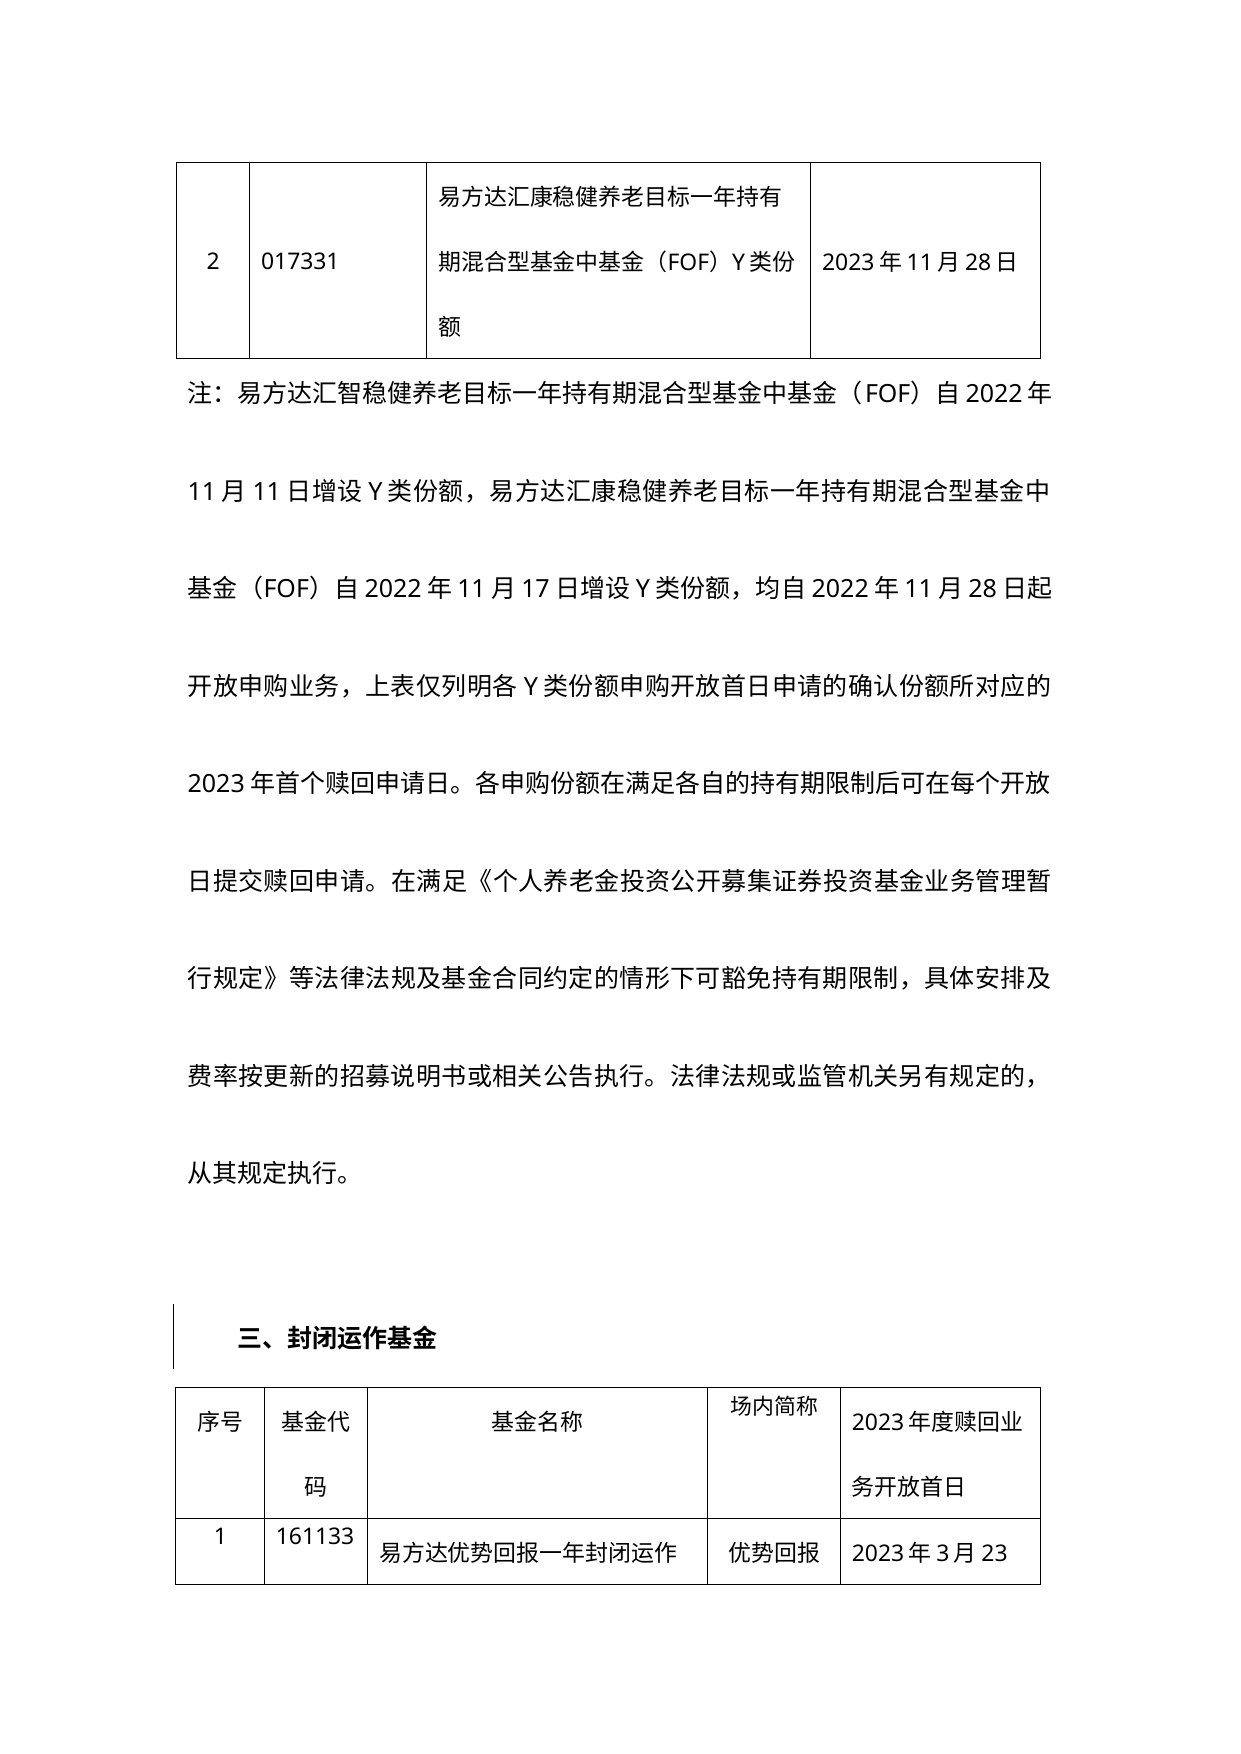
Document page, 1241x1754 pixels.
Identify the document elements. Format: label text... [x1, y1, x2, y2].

table_cell 2023年3月23日 [841, 1519, 1040, 1584]
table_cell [368, 1519, 707, 1584]
table_header 场内简称 [708, 1388, 840, 1518]
table_cell 017331 [250, 163, 426, 358]
table_cell 161133 [265, 1519, 367, 1584]
table_cell 1 [176, 1519, 264, 1584]
table_header 序号 [176, 1388, 264, 1518]
table_header 基金代码 [265, 1388, 367, 1518]
table_cell 优势回报FOF-LOF [708, 1519, 840, 1584]
table_cell 2 [177, 163, 249, 358]
text 三、封闭运作基金 [187, 1304, 1053, 1369]
table_cell 2023年11月28日 [811, 163, 1040, 358]
table_header 基金名称 [368, 1388, 707, 1518]
table_header 2023年度赎回业务开放首日 [841, 1388, 1040, 1518]
table_cell 易方达汇康稳健养老目标一年持有期混合型基金中基金（FOF）Y类份额 [427, 163, 810, 358]
text 注：易方达汇智稳健养老目标一年持有期混合型基金中基金（FOF）自2022年11月11日增设Y类份额，易方达汇康稳健养老目标一年持有期混合型基金中基金（FOF）自2022年11月17日增设Y类份额，均自2022年11月28日起开放申购业务，上表仅列明各Y类份额申购开放首日申请的确认份额所对应的2023年首个赎回申请日。各申购份额在满足各自的持有期限制后可在每个开放日提交赎回申请。在满足《个人养老金投资公开募集证券投资基金业务管理暂行规定》等法律法规及基金合同约定的情形下可豁免持有期限制，具体安排及费率按更新的招募说明书或相关公告执行。法律法规或监管机关另有规定的，从其规定执行。 [187, 359, 1053, 1204]
